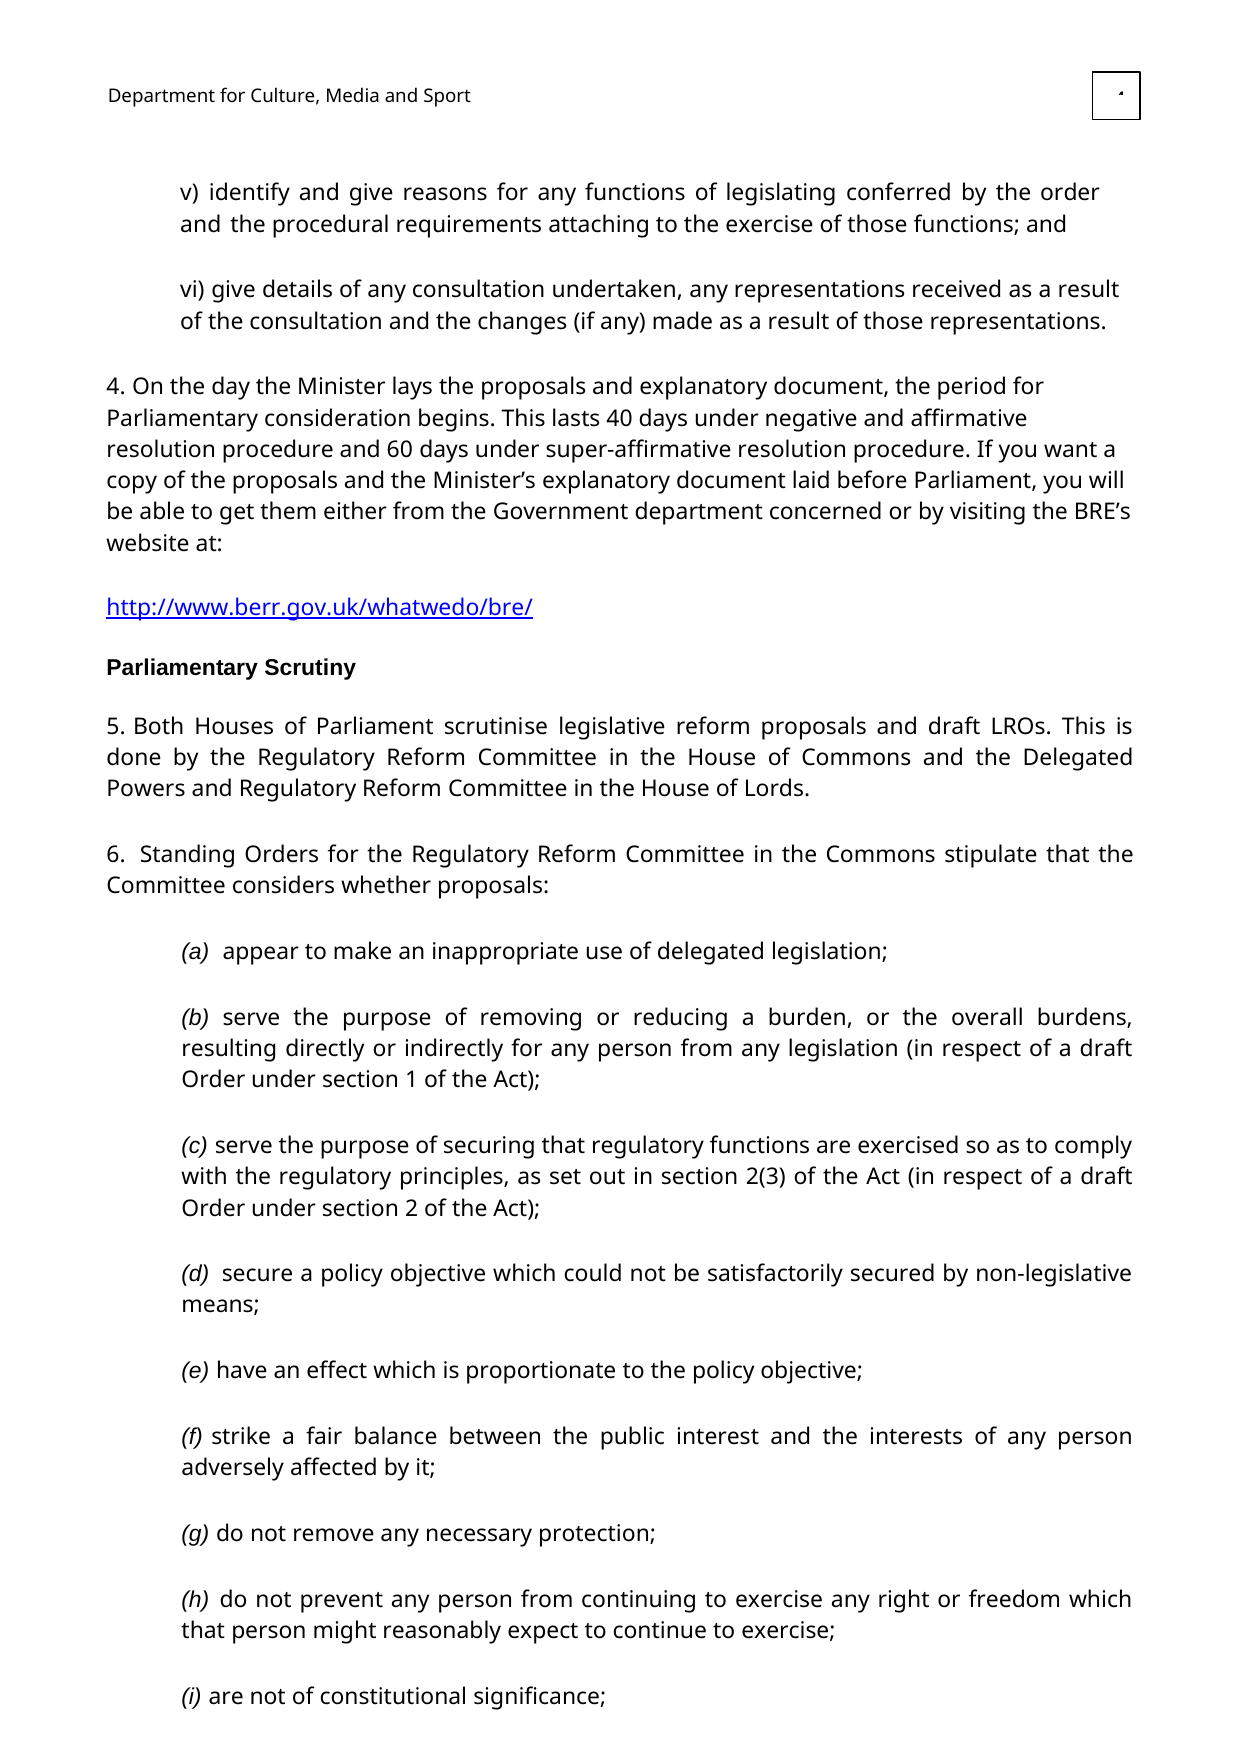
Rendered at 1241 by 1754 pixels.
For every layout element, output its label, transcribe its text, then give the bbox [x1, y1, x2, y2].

list On the day the Minister lays the proposals and explanatory document, the period for Parliamentary consideration begins. This lasts 40 days under negative and affirmative resolution procedure and 60 days under super-affirmative resolution procedure. If you want a copy of the proposals and the Minister’s explanatory document laid before Parliament, you will be able to get them either from the Government department concerned or by visiting the BRE’s website at: [106, 370, 1132, 558]
list Standing Orders for the Regulatory Reform Committee in the Commons stipulate that the Committee considers whether proposals: [106, 838, 1134, 901]
list do not prevent any person from continuing to exercise any right or freedom which that person might reasonably expect to continue to exercise; [181, 1583, 1134, 1645]
list do not remove any necessary protection; [181, 1517, 1148, 1548]
list give details of any consultation undertaken, any representations received as a result of the consultation and the changes (if any) made as a result of those representations. [180, 273, 1134, 336]
list serve the purpose of removing or reducing a burden, or the overall burdens, resulting directly or indirectly for any person from any legislation (in respect of a draft Order under section 1 of the Act); [181, 1001, 1134, 1094]
list identify and give reasons for any functions of legislating conferred by the order and the procedural requirements attaching to the exercise of those functions; and [180, 176, 1134, 239]
list strike a fair balance between the public interest and the interests of any person adversely affected by it; [181, 1420, 1134, 1482]
list are not of constitutional significance; [181, 1679, 1148, 1711]
text http://www.berr.gov.uk/whatwedo/bre/ [106, 591, 1148, 622]
list serve the purpose of securing that regulatory functions are exercised so as to comply with the regulatory principles, as set out in section 2(3) of the Act (in respect of a draft Order under section 2 of the Act); [181, 1129, 1134, 1223]
list have an effect which is proportionate to the policy objective; [181, 1354, 1148, 1385]
list Both Houses of Parliament scrutinise legislative reform proposals and draft LROs. This is done by the Regulatory Reform Committee in the House of Commons and the Delegated Powers and Regulatory Reform Committee in the House of Lords. [106, 710, 1134, 803]
list appear to make an inappropriate use of delegated legislation; [181, 935, 1148, 966]
list secure a policy objective which could not be satisfactorily secured by non-legislative means; [181, 1257, 1134, 1319]
text Parliamentary Scrutiny [106, 654, 1148, 680]
